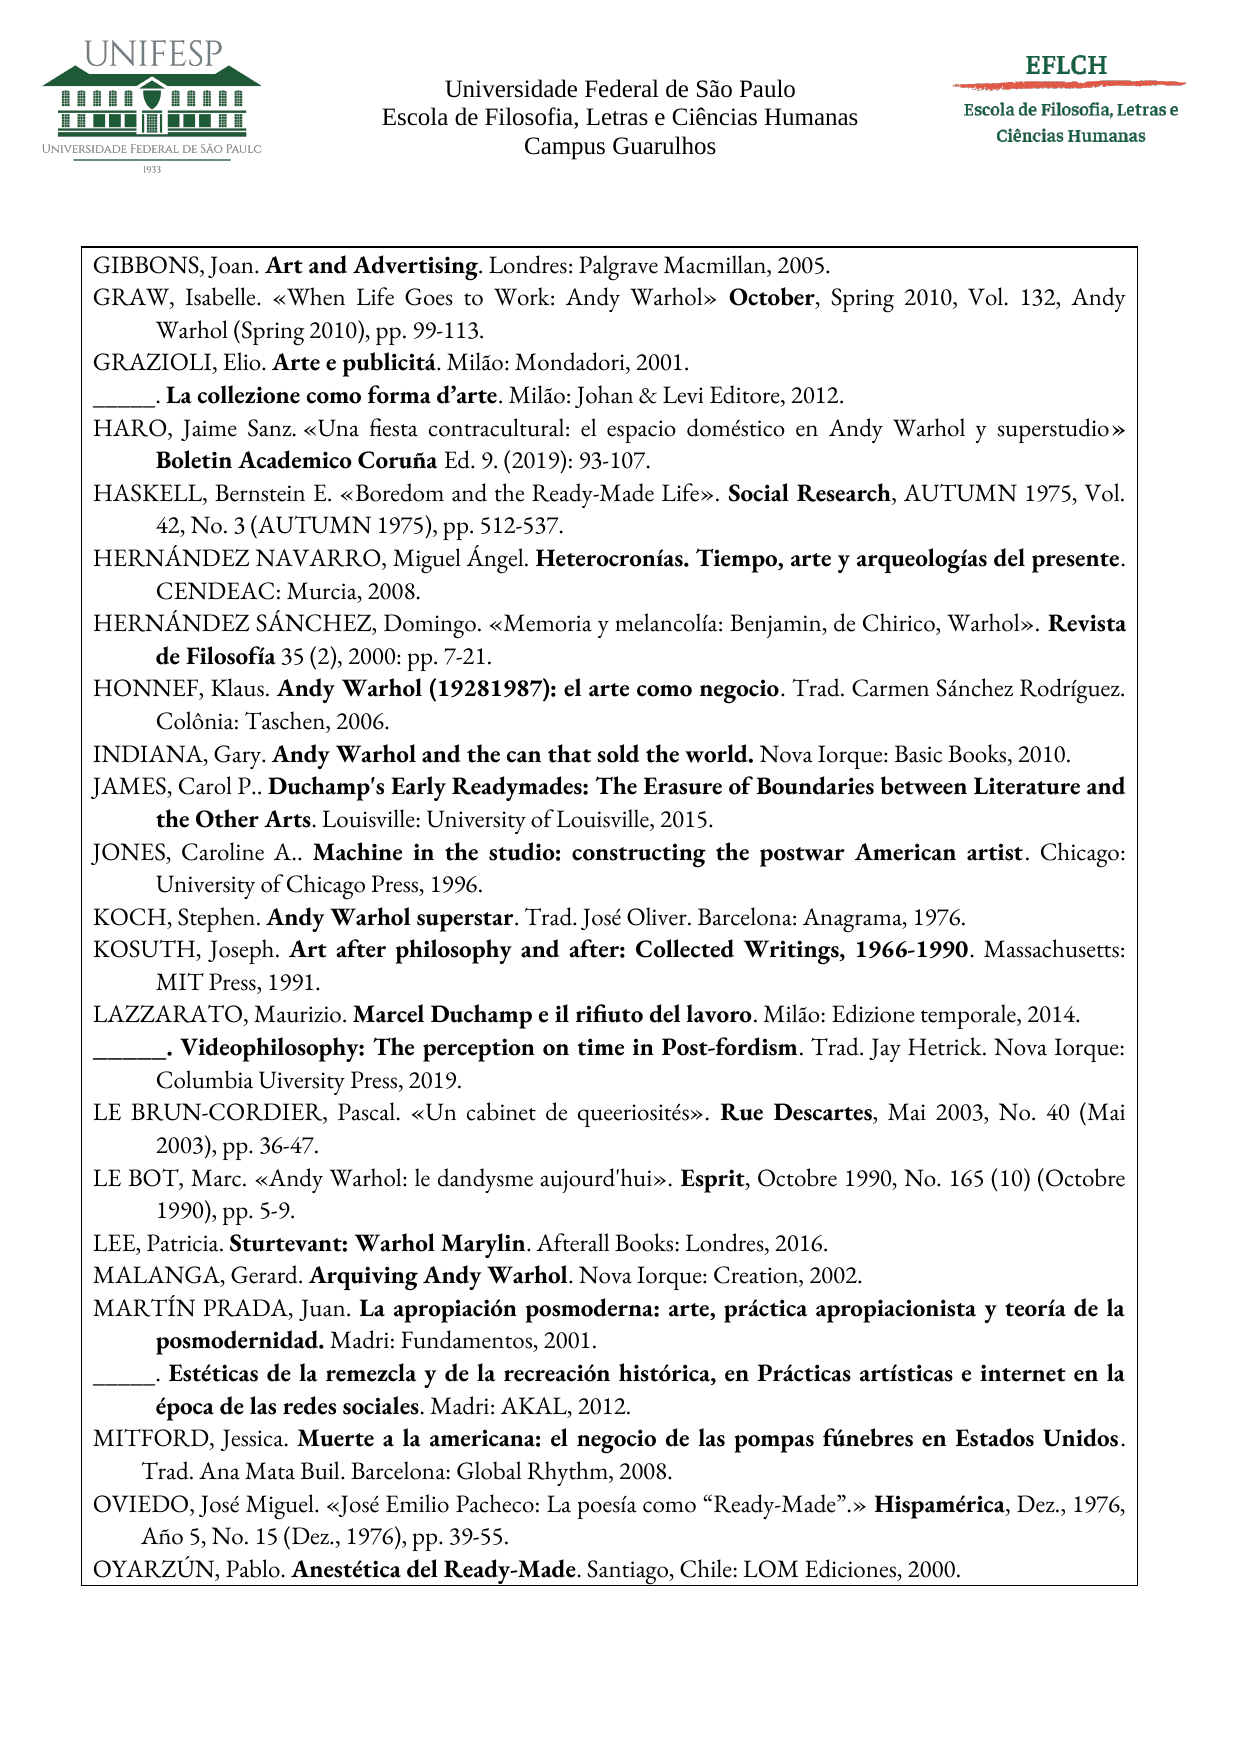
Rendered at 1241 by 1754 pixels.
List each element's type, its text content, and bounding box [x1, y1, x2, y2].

picture [947, 38, 1194, 155]
picture [42, 40, 262, 173]
